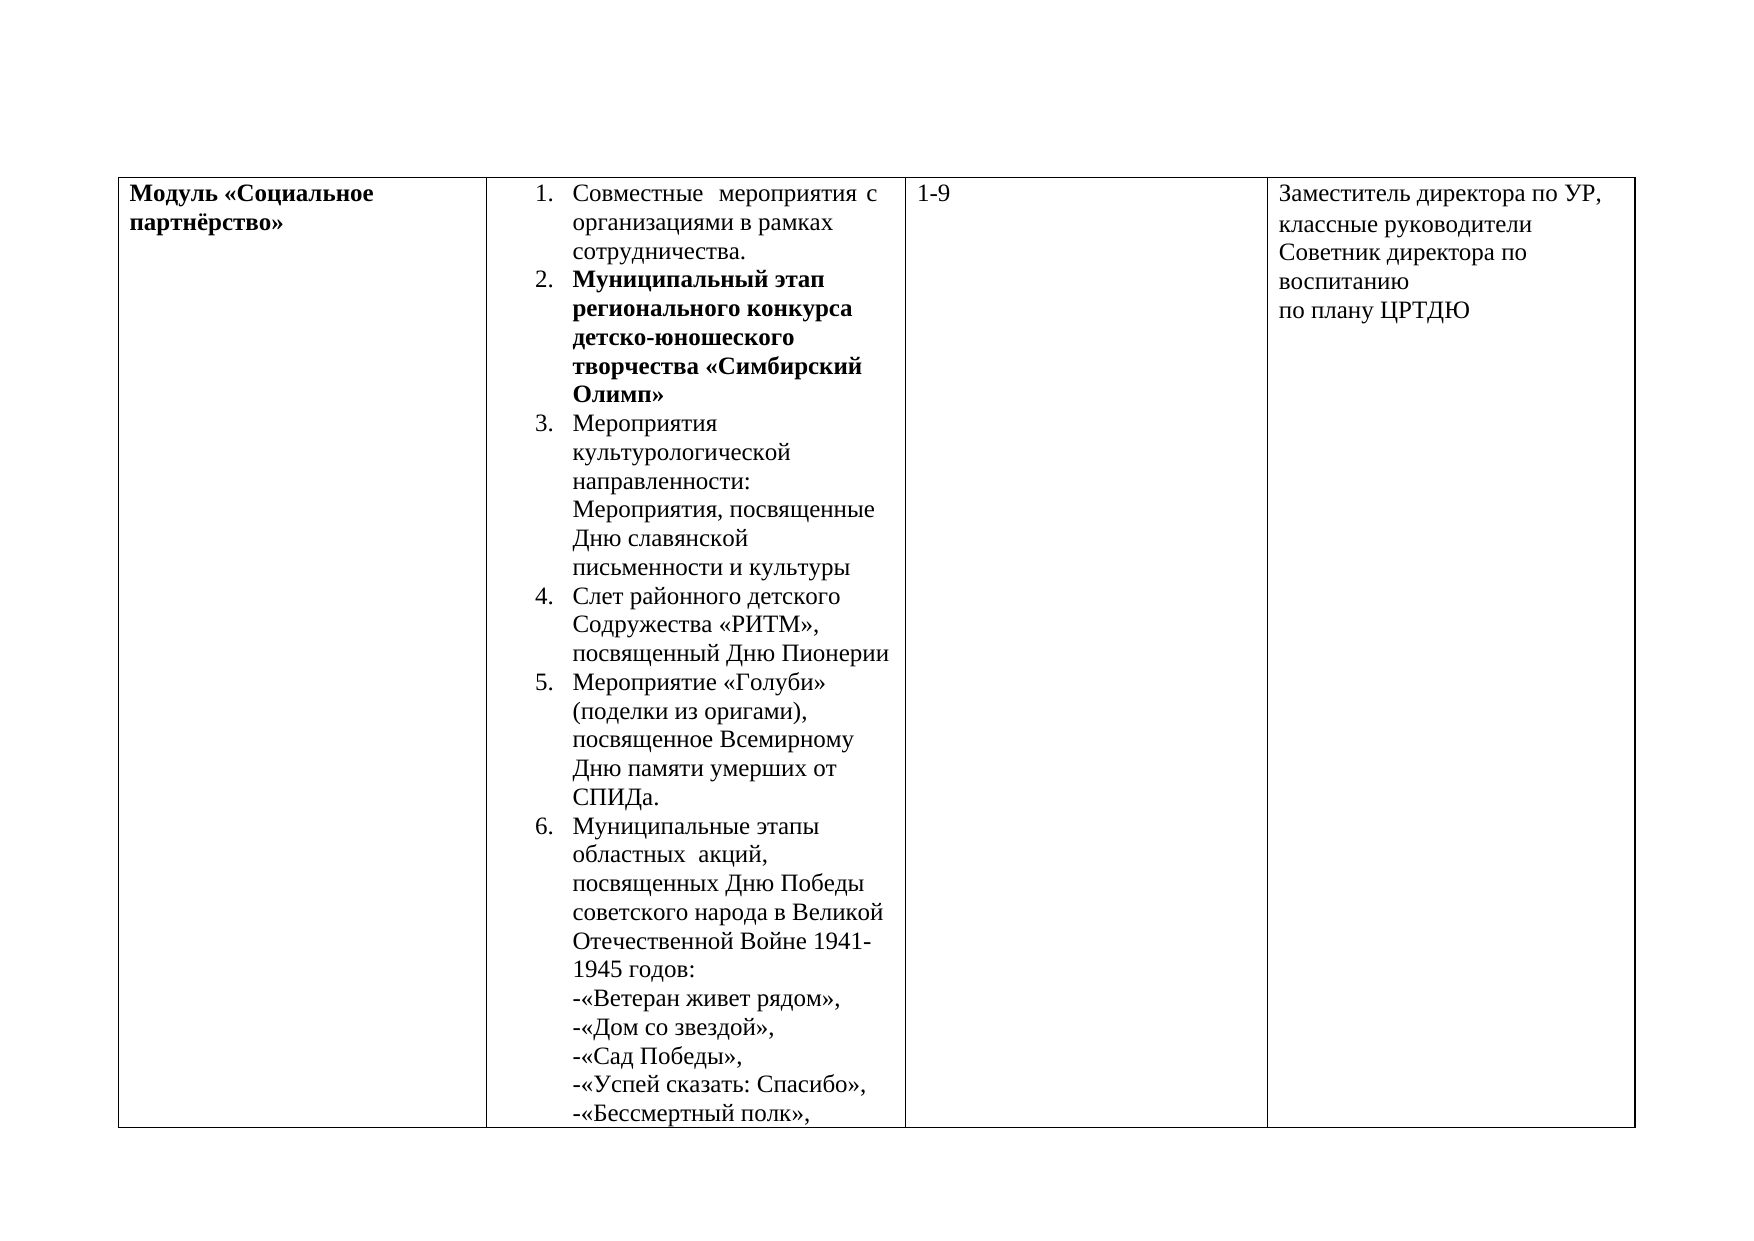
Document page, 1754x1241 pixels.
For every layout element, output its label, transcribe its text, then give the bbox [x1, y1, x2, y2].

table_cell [487, 178, 905, 1127]
table_cell 1-9 [906, 178, 1267, 1127]
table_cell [119, 178, 486, 1127]
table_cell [1268, 178, 1634, 1127]
